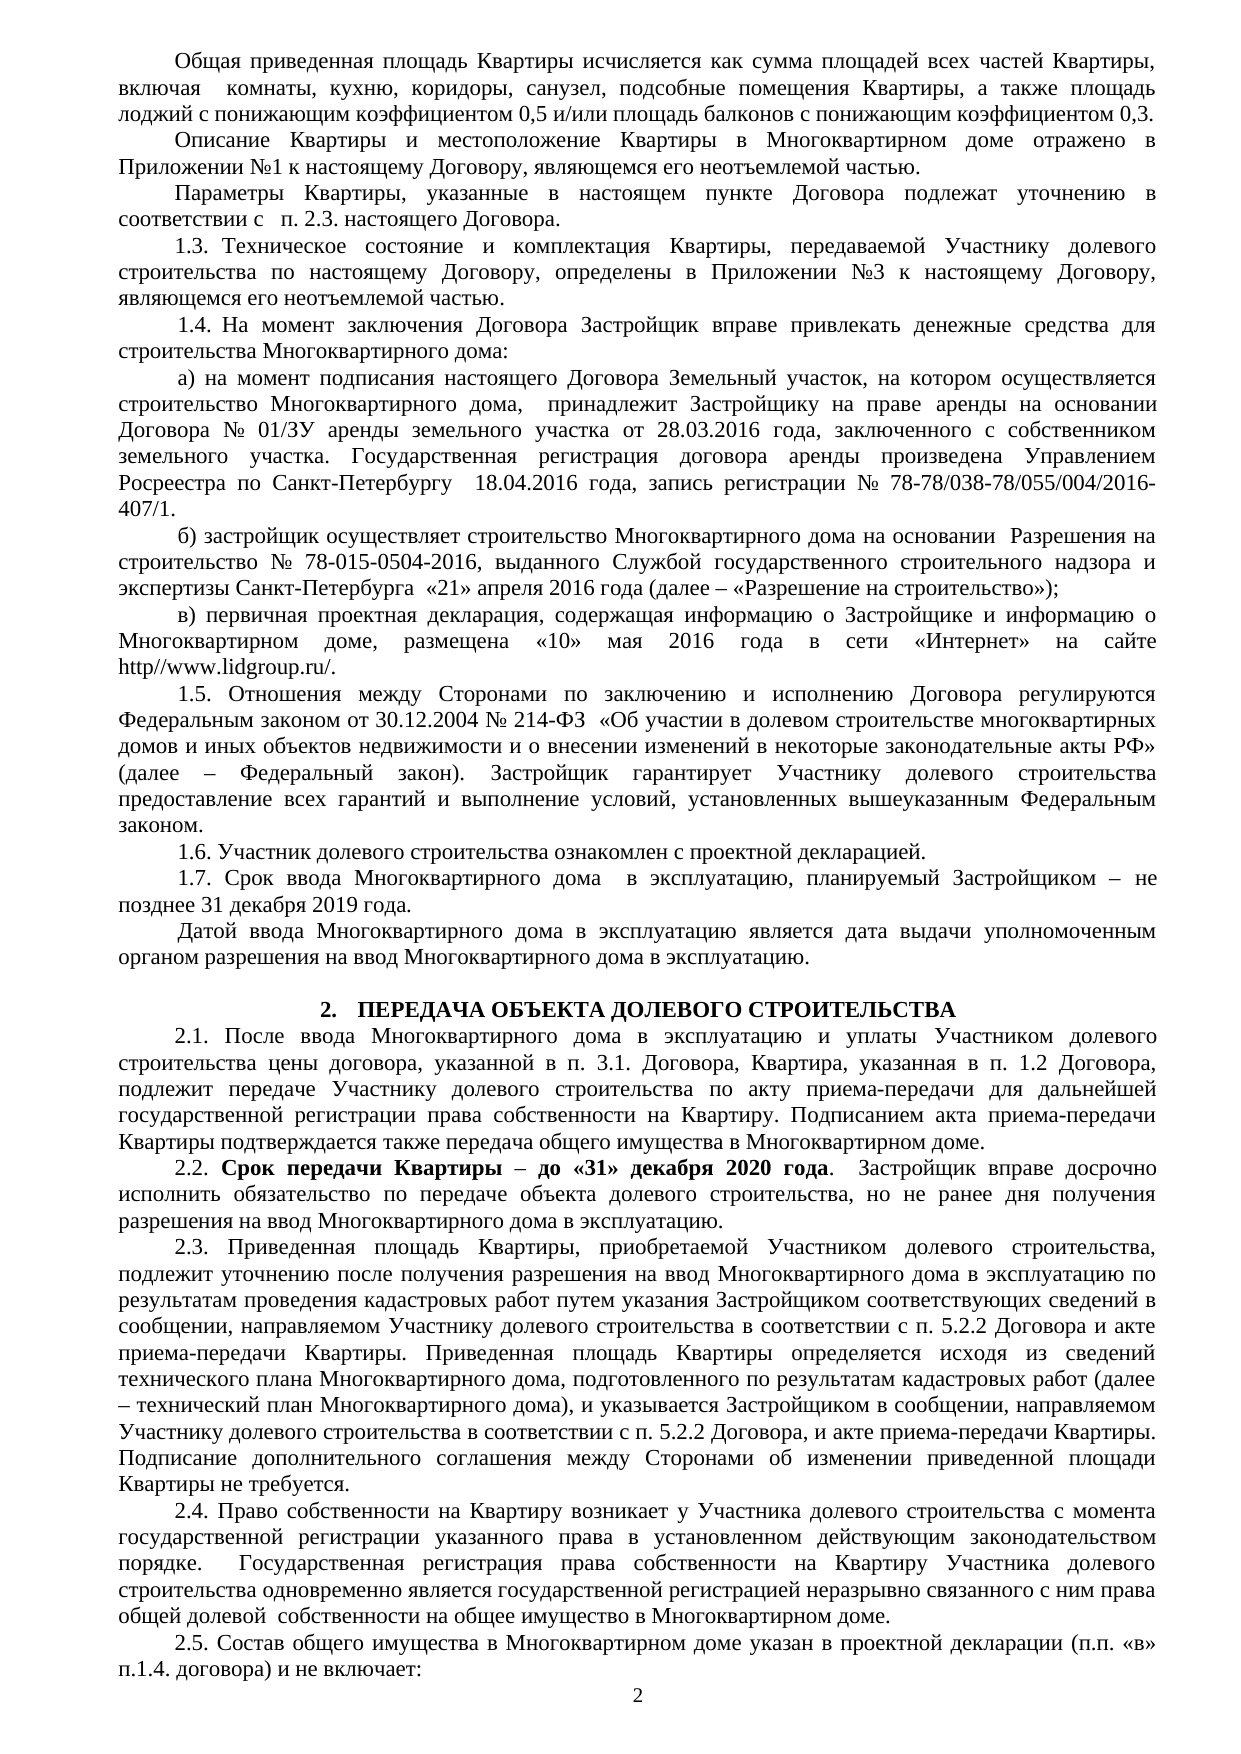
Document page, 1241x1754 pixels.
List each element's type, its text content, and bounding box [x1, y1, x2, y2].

text 1.6. Участник долевого строительства ознакомлен с проектной декларацией. [118, 838, 1157, 864]
text 2.3. Приведенная площадь Квартиры, приобретаемой Участником долевого строительства, подлежит уточнению после получения разрешения на ввод Многоквартирного дома в эксплуатацию по результатам проведения кадастровых работ путем указания Застройщиком соответствующих сведений в сообщении, направляемом Участнику долевого строительства в соответствии с п. 5.2.2 Договора и акте приема-передачи Квартиры. Приведенная площадь Квартиры определяется исходя из сведений технического плана Многоквартирного дома, подготовленного по результатам кадастровых работ (далее – технический план Многоквартирного дома), и указывается Застройщиком в сообщении, направляемом Участнику долевого строительства в соответствии с п. 5.2.2 Договора, и акте приема-передачи Квартиры. Подписание дополнительного соглашения между Сторонами об изменении приведенной площади Квартиры не требуется. [118, 1233, 1157, 1497]
text 2.2. Срок передачи Квартиры – до «31» декабря 2020 года. Застройщик вправе досрочно исполнить обязательство по передаче объекта долевого строительства, но не ранее дня получения разрешения на ввод Многоквартирного дома в эксплуатацию. [118, 1154, 1157, 1233]
text Общая приведенная площадь Квартиры исчисляется как сумма площадей всех частей Квартиры, включая комнаты, кухню, коридоры, санузел, подсобные помещения Квартиры, а также площадь лоджий с понижающим коэффициентом 0,5 и/или площадь балконов с понижающим коэффициентом 0,3. [118, 47, 1157, 126]
text 2.1. После ввода Многоквартирного дома в эксплуатацию и уплаты Участником долевого строительства цены договора, указанной в п. 3.1. Договора, Квартира, указанная в п. 1.2 Договора, подлежит передаче Участнику долевого строительства по акту приема-передачи для дальнейшей государственной регистрации права собственности на Квартиру. Подписанием акта приема-передачи Квартиры подтверждается также передача общего имущества в Многоквартирном доме. [118, 1022, 1157, 1154]
text 1.5. Отношения между Сторонами по заключению и исполнению Договора регулируются Федеральным законом от 30.12.2004 № 214-ФЗ «Об участии в долевом строительстве многоквартирных домов и иных объектов недвижимости и о внесении изменений в некоторые законодательные акты РФ» (далее – Федеральный закон). Застройщик гарантирует Участнику долевого строительства предоставление всех гарантий и выполнение условий, установленных вышеуказанным Федеральным законом. [118, 680, 1157, 838]
text 2.5. Состав общего имущества в Многоквартирном доме указан в проектной декларации (п.п. «в» п.1.4. договора) и не включает: [118, 1628, 1157, 1681]
text б) застройщик осуществляет строительство Многоквартирного дома на основании Разрешения на строительство № 78-015-0504-2016, выданного Службой государственного строительного надзора и экспертизы Санкт-Петербурга «21» апреля 2016 года (далее – «Разрешение на строительство»); [118, 522, 1157, 601]
text 2.4. Право собственности на Квартиру возникает у Участника долевого строительства с момента государственной регистрации указанного права в установленном действующим законодательством порядке. Государственная регистрация права собственности на Квартиру Участника долевого строительства одновременно является государственной регистрацией неразрывно связанного с ним права общей долевой собственности на общее имущество в Многоквартирном доме. [118, 1497, 1157, 1628]
text в) первичная проектная декларация, содержащая информацию о Застройщике и информацию о Многоквартирном доме, размещена «10» мая 2016 года в сети «Интернет» на сайте http//www.lidgroup.ru/. [118, 601, 1157, 680]
list На момент заключения Договора Застройщик вправе привлекать денежные средства для строительства Многоквартирного дома: [118, 311, 1157, 363]
list Передача Объекта долевого строительства [118, 996, 1157, 1022]
text 1.7. Срок ввода Многоквартирного дома в эксплуатацию, планируемый Застройщиком – не позднее 31 декабря 2019 года. [118, 864, 1157, 917]
text а) на момент подписания настоящего Договора Земельный участок, на котором осуществляется строительство Многоквартирного дома, принадлежит Застройщику на праве аренды на основании Договора № 01/ЗУ аренды земельного участка от 28.03.2016 года, заключенного с собственником земельного участка. Государственная регистрация договора аренды произведена Управлением Росреестра по Санкт-Петербургу 18.04.2016 года, запись регистрации № 78-78/038-78/055/004/2016-407/1. [118, 363, 1157, 522]
text Датой ввода Многоквартирного дома в эксплуатацию является дата выдачи уполномоченным органом разрешения на ввод Многоквартирного дома в эксплуатацию. [118, 917, 1157, 970]
text Описание Квартиры и местоположение Квартиры в Многоквартирном доме отражено в Приложении №1 к настоящему Договору, являющемся его неотъемлемой частью. [118, 126, 1157, 179]
text Параметры Квартиры, указанные в настоящем пункте Договора подлежат уточнению в соответствии с п. 2.3. настоящего Договора. [118, 179, 1157, 232]
list Техническое состояние и комплектация Квартиры, передаваемой Участнику долевого строительства по настоящему Договору, определены в Приложении №3 к настоящему Договору, являющемся его неотъемлемой частью. [118, 232, 1157, 311]
